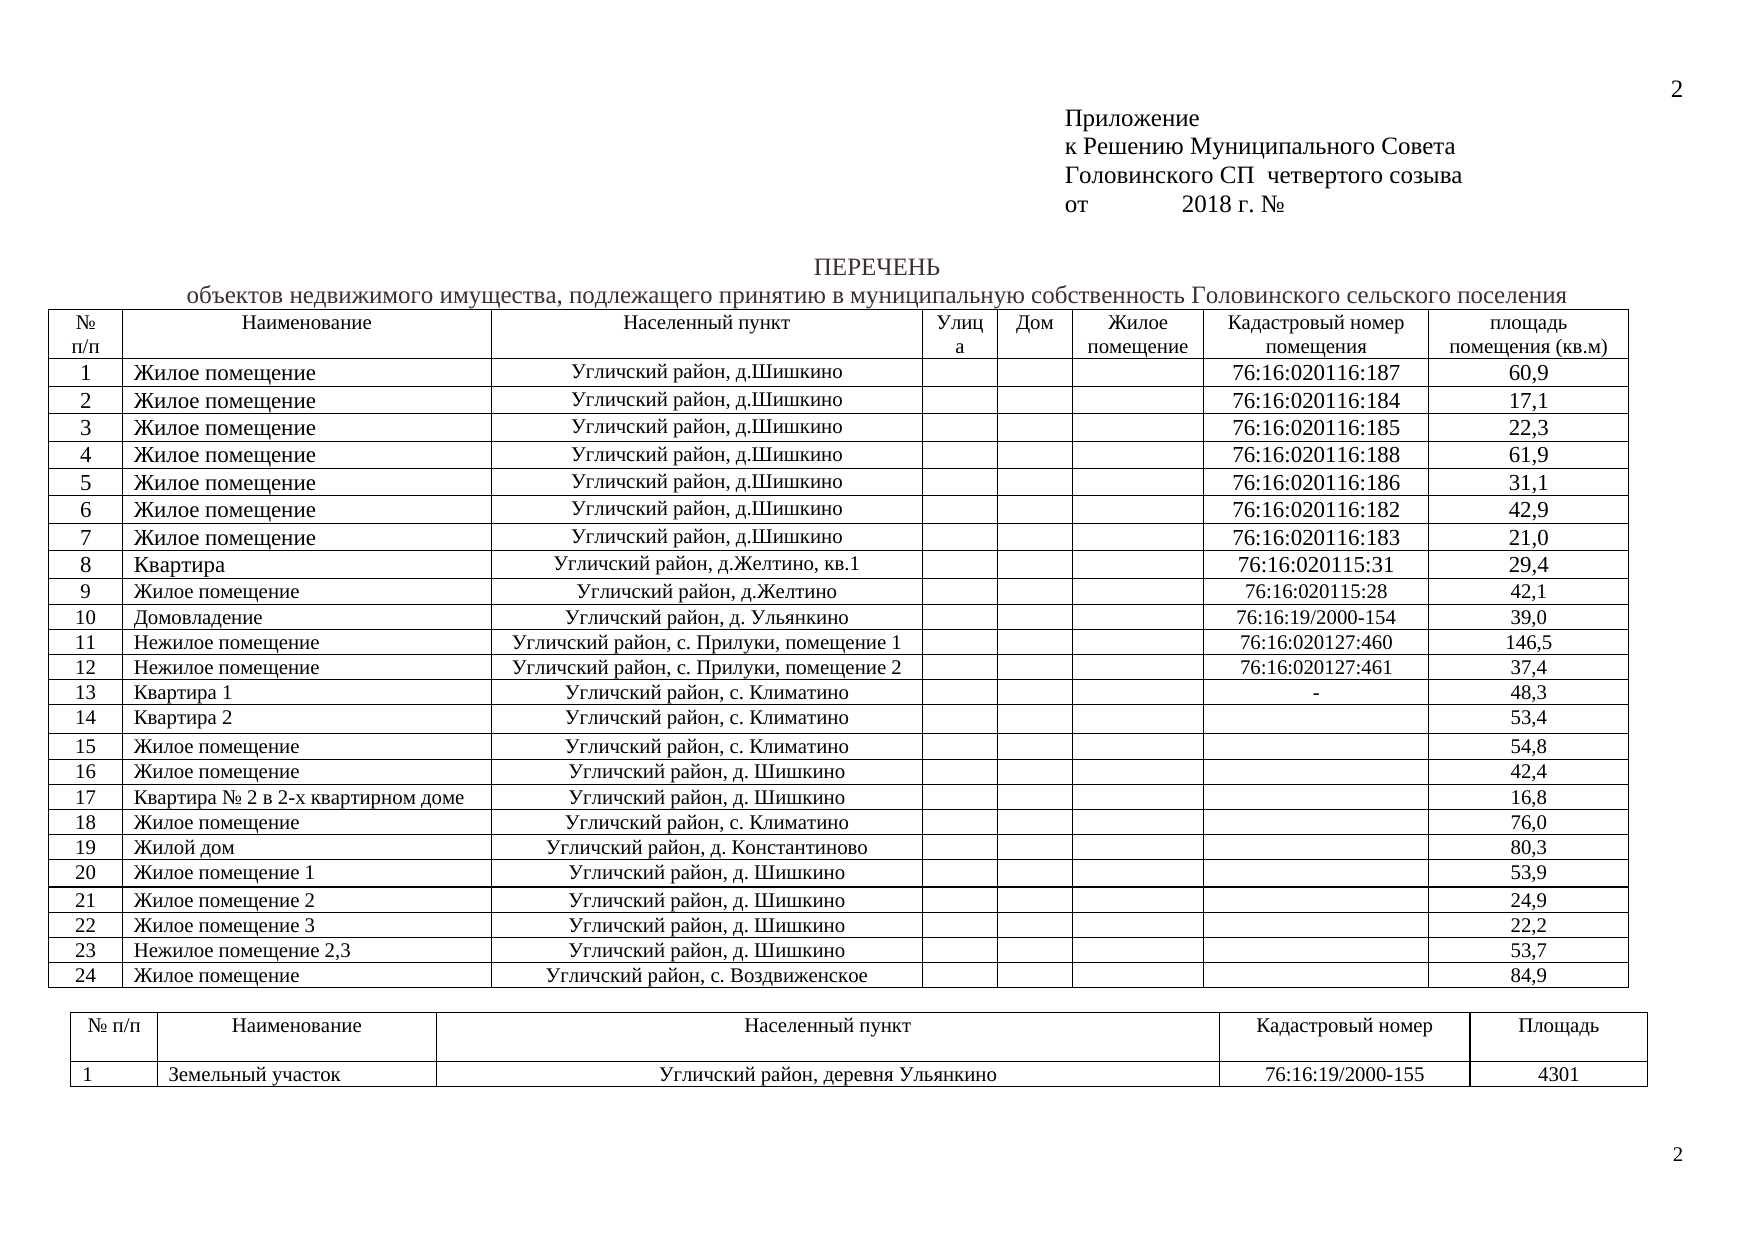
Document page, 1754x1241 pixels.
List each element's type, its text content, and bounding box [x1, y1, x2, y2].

table_cell [923, 605, 997, 629]
table_cell Жилое помещение [123, 524, 491, 550]
table_cell 76,0 [1429, 810, 1628, 834]
table_cell Домовладение [123, 605, 491, 629]
table_cell 3 [49, 414, 122, 441]
table_cell 22 [49, 913, 122, 937]
table_cell 76:16:020116:186 [1204, 469, 1428, 495]
table_cell 18 [49, 810, 122, 834]
table_cell 6 [49, 496, 122, 523]
table_cell 2 [49, 387, 122, 413]
table_cell Жилое помещение [123, 734, 491, 758]
table_cell - [1204, 680, 1428, 704]
table_cell [923, 469, 997, 495]
table_cell [923, 442, 997, 468]
table_cell [998, 705, 1072, 733]
table_header Наименование [158, 1013, 436, 1061]
table_cell 31,1 [1429, 469, 1628, 495]
table_cell Жилое помещение [123, 387, 491, 413]
table_cell [923, 680, 997, 704]
table_cell [1073, 655, 1203, 679]
table_cell [923, 760, 997, 783]
table_cell 16,8 [1429, 785, 1628, 809]
table_cell Угличский район, с. Климатино [492, 705, 922, 733]
table_cell [1073, 387, 1203, 413]
table_cell Нежилое помещение [123, 630, 491, 654]
table_cell 19 [49, 835, 122, 859]
table_cell Жилое помещение [123, 496, 491, 523]
table_cell 14 [49, 705, 122, 733]
table_cell Жилое помещение [123, 414, 491, 441]
table_cell [998, 387, 1072, 413]
table_cell [923, 387, 997, 413]
table_cell [998, 469, 1072, 495]
table_cell 16 [49, 760, 122, 783]
table_cell [1204, 963, 1428, 987]
table_cell [998, 734, 1072, 758]
text ПЕРЕЧЕНЬ объектов недвижимого имущества, подлежащего принятию в муниципальную собственность Головинского сельского поселения [940, 252, 1683, 309]
table_cell Угличский район, д. Шишкино [492, 938, 922, 962]
table_cell Жилое помещение [123, 810, 491, 834]
table_header Жилое помещение [1073, 310, 1203, 358]
table_cell 76:16:020116:185 [1204, 414, 1428, 441]
table_cell [1204, 860, 1428, 886]
table_cell 5 [49, 469, 122, 495]
table_cell [998, 888, 1072, 912]
table_cell [998, 860, 1072, 886]
table_cell [1073, 888, 1203, 912]
table_cell Угличский район, д.Желтино [492, 579, 922, 604]
table_cell Угличский район, с. Воздвиженское [492, 963, 922, 987]
table_cell 53,4 [1429, 705, 1628, 733]
table_cell [923, 913, 997, 937]
table_cell 84,9 [1429, 963, 1628, 987]
table_cell 20 [49, 860, 122, 886]
table_cell [1073, 810, 1203, 834]
table_cell 9 [49, 579, 122, 604]
text ПЕРЕЧЕНЬ объектов недвижимого имущества, подлежащего принятию в муниципальную собственность Головинского сельского поселения [71, 252, 814, 309]
table_cell Угличский район, д. Шишкино [492, 785, 922, 809]
table_cell Угличский район, д.Шишкино [492, 387, 922, 413]
table_cell 76:16:020116:184 [1204, 387, 1428, 413]
table_cell 24,9 [1429, 888, 1628, 912]
table_cell Жилое помещение [123, 760, 491, 783]
table_cell [1204, 835, 1428, 859]
table_cell Квартира 2 [123, 705, 491, 733]
table_cell 76:16:020127:460 [1204, 630, 1428, 654]
table_cell [998, 359, 1072, 386]
table_cell [1073, 469, 1203, 495]
table_cell 15 [49, 734, 122, 758]
table_cell 76:16:020116:183 [1204, 524, 1428, 550]
table_cell 11 [49, 630, 122, 654]
table_cell 146,5 [1429, 630, 1628, 654]
table_cell [923, 551, 997, 577]
table_cell Угличский район, д. Шишкино [492, 860, 922, 886]
table_cell [998, 414, 1072, 441]
table_cell Угличский район, д.Шишкино [492, 496, 922, 523]
table_cell Жилое помещение 1 [123, 860, 491, 886]
table_cell Угличский район, с. Прилуки, помещение 1 [492, 630, 922, 654]
table_cell [1073, 734, 1203, 758]
table_cell 22,2 [1429, 913, 1628, 937]
table_cell [923, 630, 997, 654]
table_cell [923, 359, 997, 386]
table_cell [998, 963, 1072, 987]
table_cell 60,9 [1429, 359, 1628, 386]
table_cell 1 [71, 1062, 157, 1086]
table_cell [998, 655, 1072, 679]
table_cell Угличский район, с. Климатино [492, 734, 922, 758]
table_cell [923, 705, 997, 733]
table_cell [923, 496, 997, 523]
table_cell [1073, 359, 1203, 386]
table_header Наименование [123, 310, 491, 358]
table_cell 42,9 [1429, 496, 1628, 523]
table_cell [1073, 496, 1203, 523]
table_cell Угличский район, д.Шишкино [492, 469, 922, 495]
table_cell 7 [49, 524, 122, 550]
table_cell [998, 551, 1072, 577]
table_cell Угличский район, д. Ульянкино [492, 605, 922, 629]
table_cell [998, 785, 1072, 809]
table_cell Угличский район, с. Климатино [492, 810, 922, 834]
table_cell 37,4 [1429, 655, 1628, 679]
table_cell [1073, 760, 1203, 783]
table_cell [998, 496, 1072, 523]
table_cell Жилой дом [123, 835, 491, 859]
table_cell [1073, 860, 1203, 886]
table_cell [998, 938, 1072, 962]
table_cell [998, 810, 1072, 834]
table_cell [1073, 551, 1203, 577]
table_cell [923, 524, 997, 550]
table_cell 21 [49, 888, 122, 912]
table_cell [923, 655, 997, 679]
table_header Кадастровый номер помещения [1204, 310, 1428, 358]
table_cell [998, 605, 1072, 629]
table_cell [923, 860, 997, 886]
table_cell [1073, 630, 1203, 654]
table_cell [998, 524, 1072, 550]
table_cell [923, 810, 997, 834]
text Приложение [1064, 103, 1683, 131]
table_cell [1073, 913, 1203, 937]
text Головинского СП четвертого созыва [1064, 160, 1683, 189]
table_cell Жилое помещение 2 [123, 888, 491, 912]
table_header Улица [923, 310, 997, 358]
table_cell Угличский район, д. Шишкино [492, 888, 922, 912]
text от 2018 г. № [1064, 189, 1683, 218]
table_header № п/п [49, 310, 122, 358]
table_cell Угличский район, с. Прилуки, помещение 2 [492, 655, 922, 679]
table_cell Угличский район, д. Шишкино [492, 913, 922, 937]
table_header Площадь [1471, 1013, 1647, 1061]
table_cell Угличский район, деревня Ульянкино [437, 1062, 1219, 1086]
table_cell 17,1 [1429, 387, 1628, 413]
table_cell [1204, 705, 1428, 733]
table_cell 42,1 [1429, 579, 1628, 604]
table_cell Угличский район, д. Шишкино [492, 760, 922, 783]
table_cell 1 [49, 359, 122, 386]
table_cell [998, 442, 1072, 468]
table_header Населенный пункт [437, 1013, 1219, 1061]
table_cell [923, 785, 997, 809]
table_cell [1073, 963, 1203, 987]
table_cell [998, 680, 1072, 704]
table_cell [1073, 680, 1203, 704]
table_cell [1204, 810, 1428, 834]
table_cell Угличский район, д.Шишкино [492, 359, 922, 386]
table_cell Жилое помещение 3 [123, 913, 491, 937]
table_cell Квартира 1 [123, 680, 491, 704]
table_cell 76:16:020115:28 [1204, 579, 1428, 604]
table_cell Угличский район, д.Шишкино [492, 442, 922, 468]
table_cell 80,3 [1429, 835, 1628, 859]
table_cell Квартира [123, 551, 491, 577]
table_cell 76:16:020116:187 [1204, 359, 1428, 386]
table_cell [998, 835, 1072, 859]
table_cell Угличский район, д.Шишкино [492, 524, 922, 550]
table_cell 76:16:19/2000-155 [1220, 1062, 1469, 1086]
table_cell [1204, 760, 1428, 783]
table_cell 21,0 [1429, 524, 1628, 550]
table_cell [1073, 524, 1203, 550]
table_cell 29,4 [1429, 551, 1628, 577]
table_cell 8 [49, 551, 122, 577]
table_cell Жилое помещение [123, 579, 491, 604]
table_cell Угличский район, д. Константиново [492, 835, 922, 859]
table_cell [923, 414, 997, 441]
table_cell [923, 835, 997, 859]
table_cell Угличский район, д.Шишкино [492, 414, 922, 441]
table_cell 61,9 [1429, 442, 1628, 468]
table_cell Угличский район, д.Желтино, кв.1 [492, 551, 922, 577]
table_cell [1073, 785, 1203, 809]
table_cell Жилое помещение [123, 359, 491, 386]
table_header площадь помещения (кв.м) [1429, 310, 1628, 358]
table_cell [1073, 705, 1203, 733]
table_cell 54,8 [1429, 734, 1628, 758]
table_header Населенный пункт [492, 310, 922, 358]
table_cell 53,9 [1429, 860, 1628, 886]
table_cell 76:16:020115:31 [1204, 551, 1428, 577]
table_cell [923, 938, 997, 962]
table_header № п/п [71, 1013, 157, 1061]
table_cell 76:16:19/2000-154 [1204, 605, 1428, 629]
table_cell 12 [49, 655, 122, 679]
table_cell [1073, 442, 1203, 468]
table_cell 22,3 [1429, 414, 1628, 441]
table_cell 39,0 [1429, 605, 1628, 629]
table_cell [1073, 605, 1203, 629]
table_cell Жилое помещение [123, 469, 491, 495]
table_cell Квартира № 2 в 2-х квартирном доме [123, 785, 491, 809]
table_cell 4301 [1471, 1062, 1647, 1086]
table_cell [923, 963, 997, 987]
table_cell [923, 888, 997, 912]
table_cell [998, 760, 1072, 783]
table_cell 17 [49, 785, 122, 809]
table_cell Нежилое помещение [123, 655, 491, 679]
table_cell [998, 579, 1072, 604]
table_cell [1204, 888, 1428, 912]
table_cell 10 [49, 605, 122, 629]
table_cell Жилое помещение [123, 963, 491, 987]
table_cell Земельный участок [158, 1062, 436, 1086]
table_cell [998, 630, 1072, 654]
table_cell [1073, 835, 1203, 859]
table_cell Угличский район, с. Климатино [492, 680, 922, 704]
table_cell [1204, 913, 1428, 937]
table_cell [923, 734, 997, 758]
table_cell 76:16:020127:461 [1204, 655, 1428, 679]
table_cell [923, 579, 997, 604]
table_cell 76:16:020116:188 [1204, 442, 1428, 468]
table_cell [1073, 414, 1203, 441]
table_cell 76:16:020116:182 [1204, 496, 1428, 523]
table_cell [1204, 734, 1428, 758]
table_cell [1204, 938, 1428, 962]
table_cell 42,4 [1429, 760, 1628, 783]
table_cell [1073, 938, 1203, 962]
table_cell 13 [49, 680, 122, 704]
table_cell 4 [49, 442, 122, 468]
table_cell 23 [49, 938, 122, 962]
table_cell 53,7 [1429, 938, 1628, 962]
table_cell Нежилое помещение 2,3 [123, 938, 491, 962]
table_header Дом [998, 310, 1072, 358]
table_cell [1073, 579, 1203, 604]
table_cell [998, 913, 1072, 937]
table_cell [1204, 785, 1428, 809]
table_cell Жилое помещение [123, 442, 491, 468]
table_cell 48,3 [1429, 680, 1628, 704]
table_cell 24 [49, 963, 122, 987]
table_header Кадастровый номер [1220, 1013, 1469, 1061]
text к Решению Муниципального Совета [1064, 131, 1683, 160]
